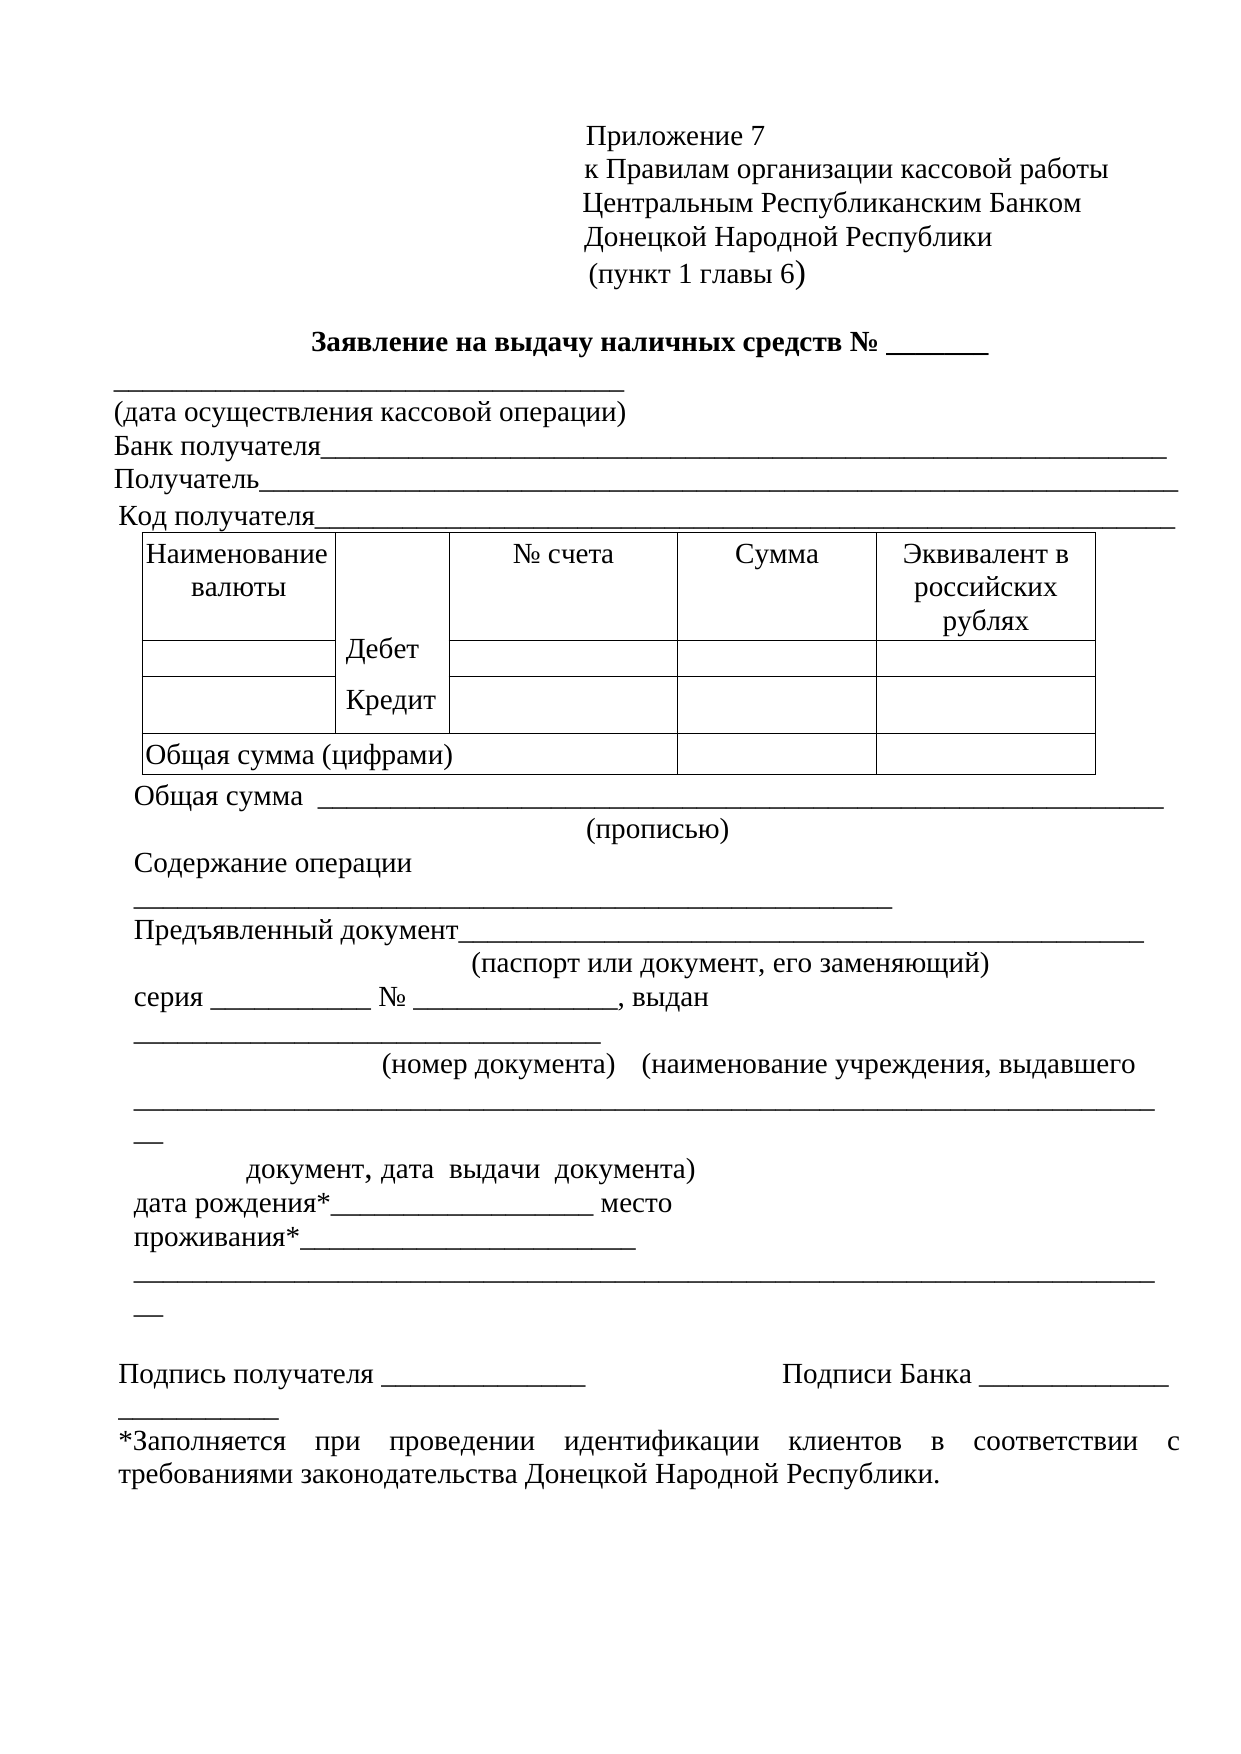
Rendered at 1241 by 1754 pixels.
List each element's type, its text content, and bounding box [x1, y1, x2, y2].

table_header Сумма [678, 533, 876, 639]
table_header Дебет Кредит [336, 533, 449, 733]
table_cell [143, 677, 335, 733]
text (пункт 1 главы 6) [118, 252, 1181, 291]
table_cell Общая сумма (цифрами) [143, 734, 677, 774]
table_cell [450, 641, 677, 676]
table_cell [143, 641, 335, 676]
subtitle Заявление на выдачу наличных средств № _______ [118, 324, 1181, 358]
table_cell [450, 677, 677, 733]
table_cell Общая сумма __________________________________________________________ (прописью) Содержание операции ____________________________________________________ Предъявленный документ_______________________________________________ (паспорт или документ, его заменяющий) серия ___________ № ______________, выдан ________________________________ (номер документа) (наименование учреждения, выдавшего ________________________________________________________________________ документ, дата выдачи документа) дата рождения*__________________ место проживания*_______________________ ________________________________________________________________________ [131, 774, 1169, 1322]
table_cell [678, 641, 876, 676]
text ___________ *Заполняется при проведении идентификации клиентов в соответствии с требованиями законодательства Донецкой Народной Республики. [118, 1389, 1181, 1490]
table_cell [678, 734, 876, 774]
table_cell [877, 641, 1095, 676]
text Подпись получателя ______________ Подписи Банка _____________ [118, 1356, 1181, 1389]
text к Правилам организации кассовой работы [118, 152, 1181, 185]
table_cell [877, 734, 1095, 774]
text Донецкой Народной Республики [118, 219, 1181, 252]
table_header Эквивалент в российских рублях [877, 533, 1095, 639]
table_header № счета [450, 533, 677, 639]
text Центральным Республиканским Банком [118, 185, 1181, 219]
table_cell [678, 677, 876, 733]
text Код получателя___________________________________________________________ [118, 498, 1181, 532]
table_header ___________________________________ (дата осуществления кассовой операции) Банк получателя__________________________________________________________ Получатель_______________________________________________________________ [110, 358, 1189, 498]
table_cell [877, 677, 1095, 733]
text Приложение 7 [118, 118, 1181, 152]
table_header Наименование валюты [143, 533, 335, 639]
